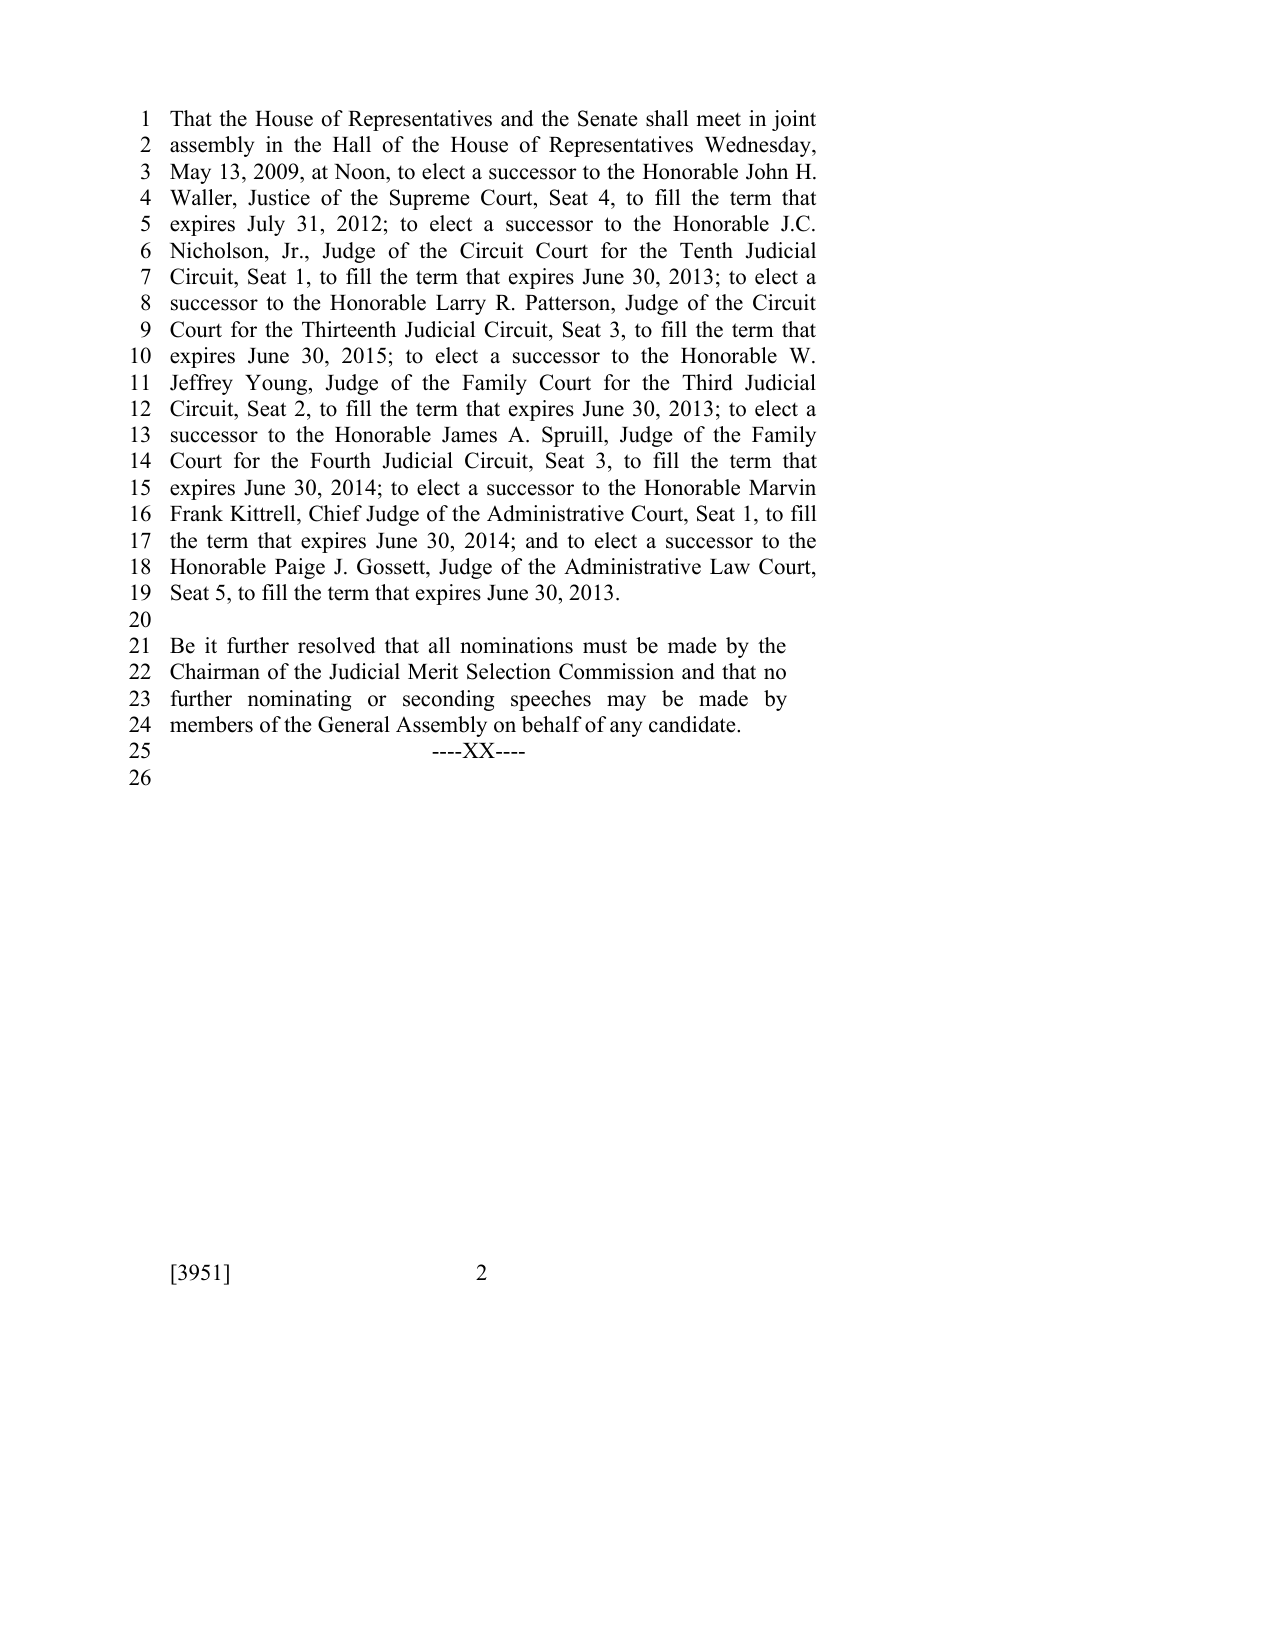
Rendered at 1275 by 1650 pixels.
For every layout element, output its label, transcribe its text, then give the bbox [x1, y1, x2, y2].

text That the House of Representatives and the Senate shall meet in joint assembly in the Hall of the House of Representatives Wednesday, May 13, 2009, at Noon, to elect a successor to the Honorable John H. Waller, Justice of the Supreme Court, Seat 4, to fill the term that expires July 31, 2012; to elect a successor to the Honorable J.C. Nicholson, Jr., Judge of the Circuit Court for the Tenth Judicial Circuit, Seat 1, to fill the term that expires June 30, 2013; to elect a successor to the Honorable Larry R. Patterson, Judge of the Circuit Court for the Thirteenth Judicial Circuit, Seat 3, to fill the term that expires June 30, 2015; to elect a successor to the Honorable W. Jeffrey Young, Judge of the Family Court for the Third Judicial Circuit, Seat 2, to fill the term that expires June 30, 2013; to elect a successor to the Honorable James A. Spruill, Judge of the Family Court for the Fourth Judicial Circuit, Seat 3, to fill the term that expires June 30, 2014; to elect a successor to the Honorable Marvin Frank Kittrell, Chief Judge of the Administrative Court, Seat 1, to fill the term that expires June 30, 2014; and to elect a successor to the Honorable Paige J. Gossett, Judge of the Administrative Law Court, Seat 5, to fill the term that expires June 30, 2013. [169, 105, 817, 606]
text Be it further resolved that all nominations must be made by the Chairman of the Judicial Merit Selection Commission and that no further nominating or seconding speeches may be made by members of the General Assembly on behalf of any candidate. [169, 632, 787, 737]
text ----XX---- [169, 737, 787, 764]
